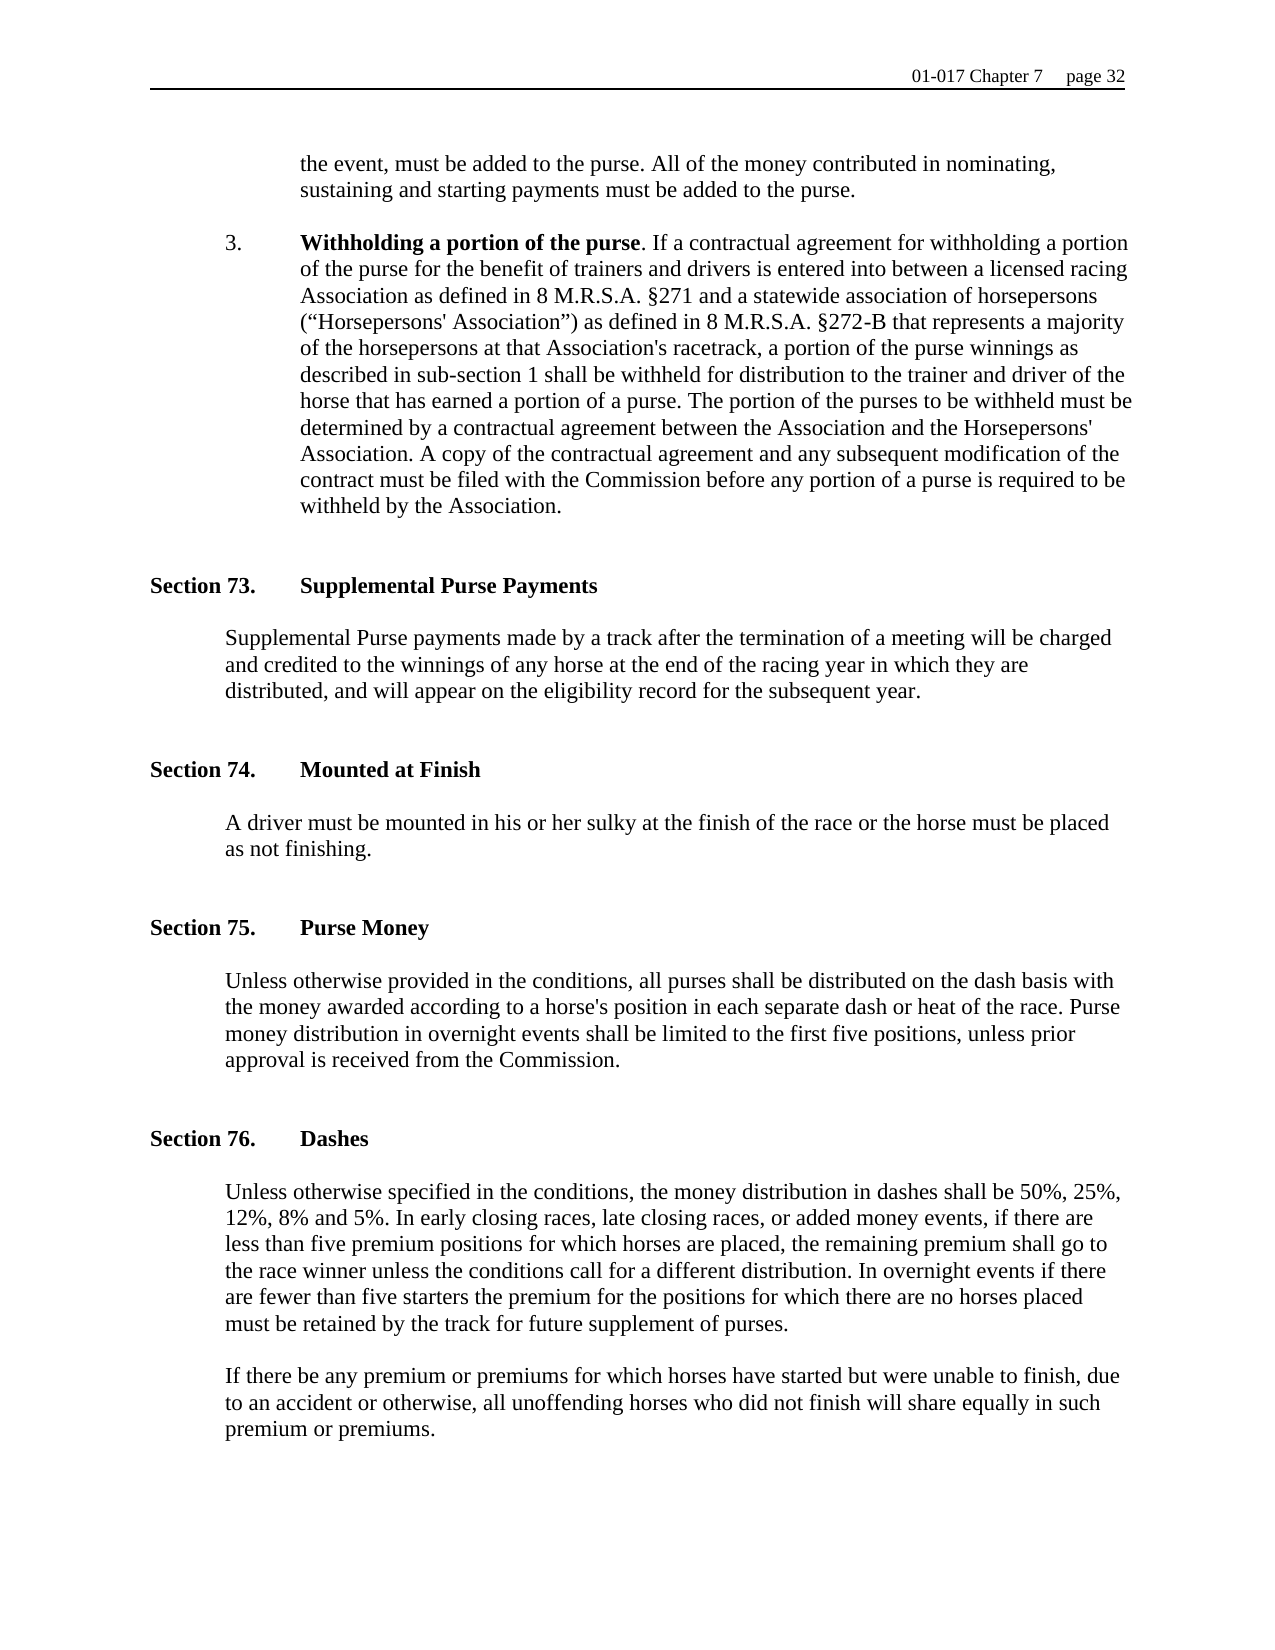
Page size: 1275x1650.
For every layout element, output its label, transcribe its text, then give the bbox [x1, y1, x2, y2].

text Section 76. Dashes [150, 1125, 1125, 1151]
list Withholding a portion of the purse. If a contractual agreement for withholding a portion of the purse for the benefit of trainers and drivers is entered into between a licensed racing Association as defined in 8 M.R.S.A. §271 and a statewide association of horsepersons (“Horsepersons' Association”) as defined in 8 M.R.S.A. §272-B that represents a majority of the horsepersons at that Association's racetrack, a portion of the purse winnings as described in sub-section 1 shall be withheld for distribution to the trainer and driver of the horse that has earned a portion of a purse. The portion of the purses to be withheld must be determined by a contractual agreement between the Association and the Horsepersons' Association. A copy of the contractual agreement and any subsequent modification of the contract must be filed with the Commission before any portion of a purse is required to be withheld by the Association. [225, 229, 1144, 519]
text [225, 150, 1125, 203]
text Section 74. Mounted at Finish [150, 756, 1125, 782]
text Section 73. Supplemental Purse Payments [150, 572, 1125, 598]
text Section 75. Purse Money [150, 914, 1125, 941]
text If there be any premium or premiums for which horses have started but were unable to finish, due to an accident or otherwise, all unoffending horses who did not finish will share equally in such premium or premiums. [225, 1362, 1125, 1441]
text A driver must be mounted in his or her sulky at the finish of the race or the horse must be placed as not finishing. [225, 809, 1125, 862]
text Unless otherwise provided in the conditions, all purses shall be distributed on the dash basis with the money awarded according to a horse's position in each separate dash or heat of the race. Purse money distribution in overnight events shall be limited to the first five positions, unless prior approval is received from the Commission. [225, 967, 1125, 1072]
text Unless otherwise specified in the conditions, the money distribution in dashes shall be 50%, 25%, 12%, 8% and 5%. In early closing races, late closing races, or added money events, if there are less than five premium positions for which horses are placed, the remaining premium shall go to the race winner unless the conditions call for a different distribution. In overnight events if there are fewer than five starters the premium for the positions for which there are no horses placed must be retained by the track for future supplement of purses. [225, 1178, 1125, 1336]
text Supplemental Purse payments made by a track after the termination of a meeting will be charged and credited to the winnings of any horse at the end of the racing year in which they are distributed, and will appear on the eligibility record for the subsequent year. [150, 624, 1125, 703]
